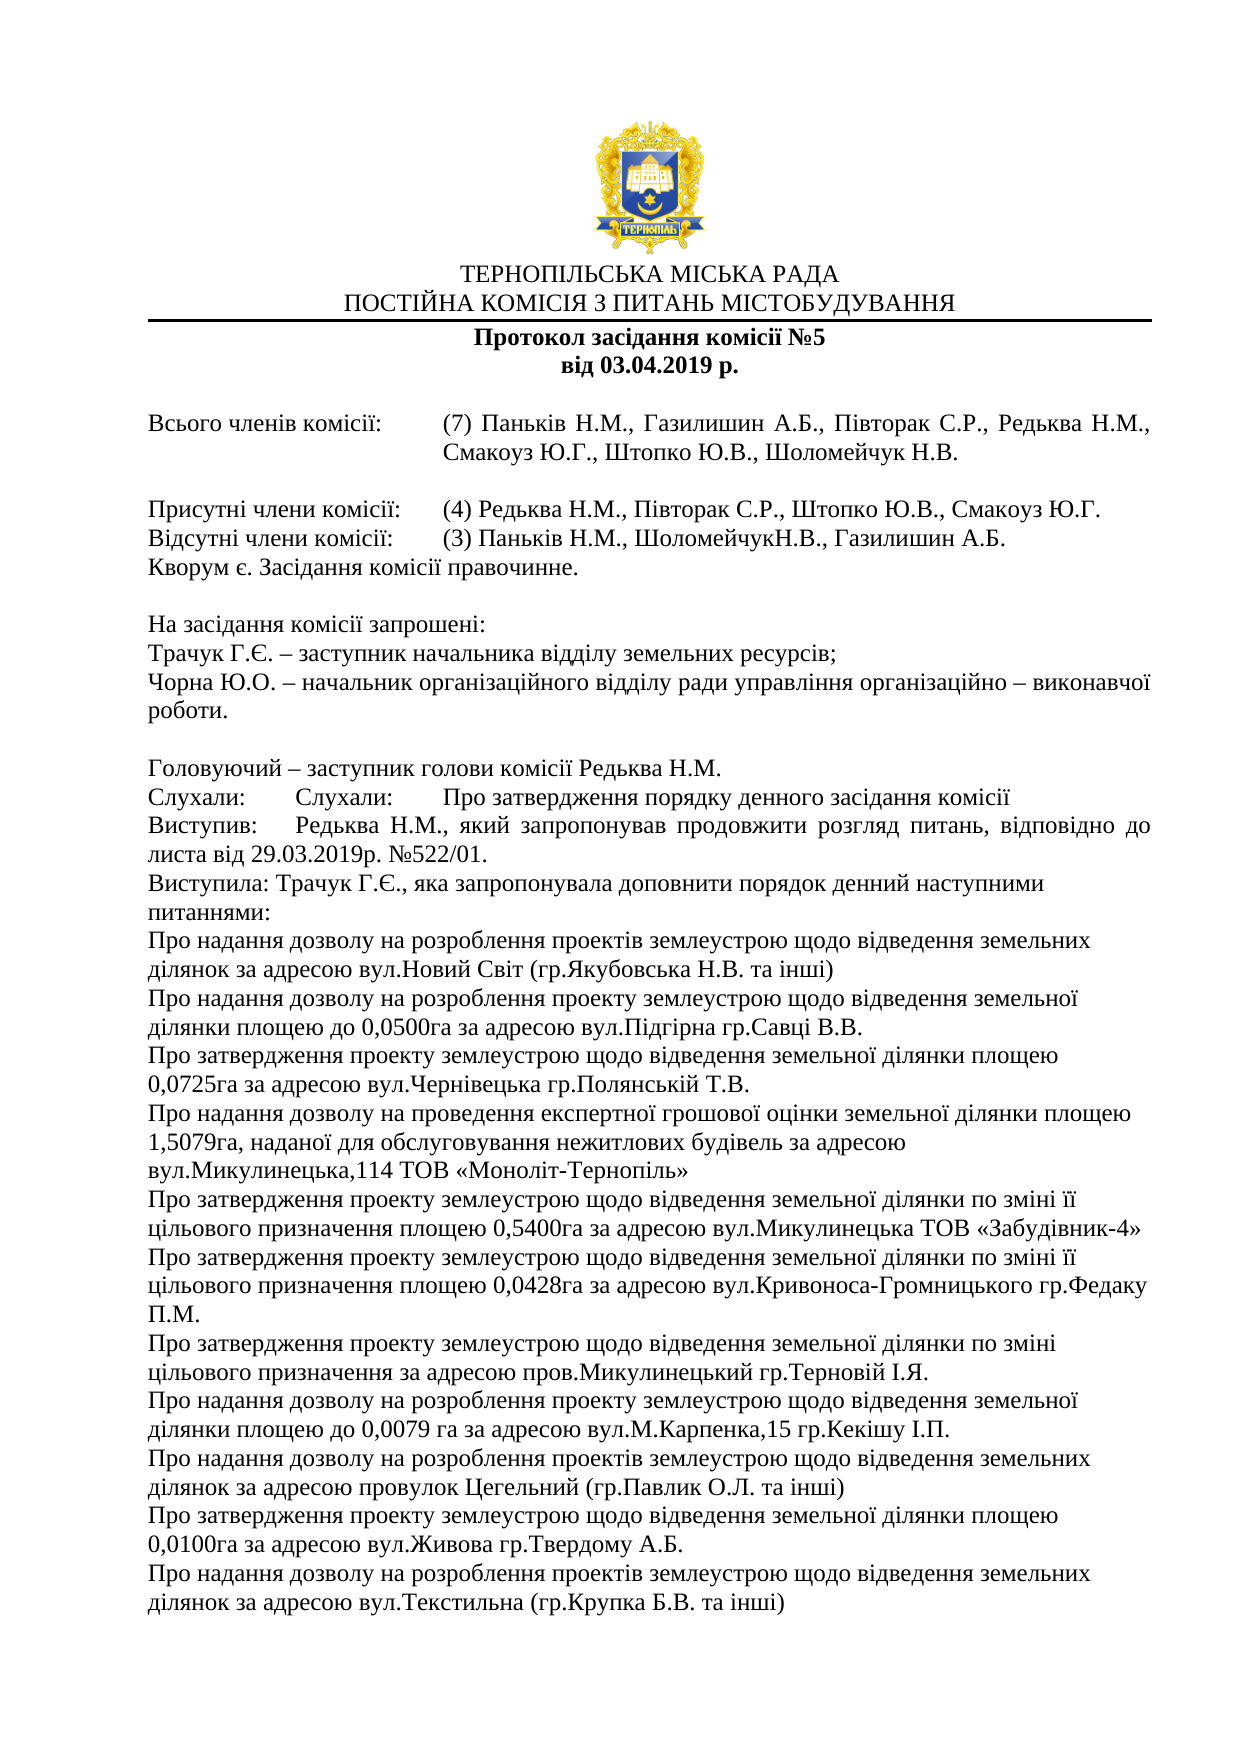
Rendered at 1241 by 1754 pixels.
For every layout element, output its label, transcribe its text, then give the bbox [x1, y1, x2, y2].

text Відсутні члени комісії: (3) Паньків Н.М., ШоломейчукН.В., Газилишин А.Б. [148, 523, 1152, 552]
text Про затвердження проекту землеустрою щодо відведення земельної ділянки площею 0,0100га за адресою вул.Живова гр.Твердому А.Б. [148, 1501, 1152, 1558]
text Про затвердження проекту землеустрою щодо відведення земельної ділянки площею 0,0725га за адресою вул.Чернівецька гр.Полянській Т.В. [148, 1041, 1152, 1098]
text ТЕРНОПІЛЬСЬКА МІСЬКА РАДА [148, 259, 1152, 288]
text Про затвердження проекту землеустрою щодо відведення земельної ділянки по зміні її цільового призначення площею 0,0428га за адресою вул.Кривоноса-Громницького гр.Федаку П.М. [148, 1242, 1152, 1328]
text Всього членів комісії: (7) Паньків Н.М., Газилишин А.Б., Півторак С.Р., Редьква Н.М., Смакоуз Ю.Г., Штопко Ю.В., Шоломейчук Н.В. [148, 408, 1152, 466]
text Про надання дозволу на розроблення проектів землеустрою щодо відведення земельних ділянок за адресою вул.Текстильна (гр.Крупка Б.В. та інші) [148, 1558, 1152, 1616]
text Виступив: Редьква Н.М., який запропонував продовжити розгляд питань, відповідно до листа від 29.03.2019р. №522/01. [148, 811, 1152, 868]
text Про надання дозволу на розроблення проекту землеустрою щодо відведення земельної ділянки площею до 0,0500га за адресою вул.Підгірна гр.Савці В.В. [148, 983, 1152, 1041]
text Про надання дозволу на проведення експертної грошової оцінки земельної ділянки площею 1,5079га, наданої для обслуговування нежитлових будівель за адресою вул.Микулинецька,114 ТОВ «Моноліт-Тернопіль» [148, 1098, 1152, 1184]
text Головуючий – заступник голови комісії Редьква Н.М. [148, 753, 1152, 782]
text Про надання дозволу на розроблення проекту землеустрою щодо відведення земельної ділянки площею до 0,0079 га за адресою вул.М.Карпенка,15 гр.Кекішу І.П. [148, 1386, 1152, 1443]
text Присутні члени комісії: (4) Редьква Н.М., Півторак С.Р., Штопко Ю.В., Смакоуз Ю.Г. [148, 494, 1152, 523]
text Слухали: Слухали: Про затвердження порядку денного засідання комісії [148, 782, 1152, 811]
text Трачук Г.Є. – заступник начальника відділу земельних ресурсів; [148, 638, 1152, 667]
text Про затвердження проекту землеустрою щодо відведення земельної ділянки по зміні цільового призначення за адресою пров.Микулинецький гр.Терновій І.Я. [148, 1328, 1152, 1386]
text від 03.04.2019 р. [148, 351, 1152, 379]
text Про надання дозволу на розроблення проектів землеустрою щодо відведення земельних ділянок за адресою вул.Новий Світ (гр.Якубовська Н.В. та інші) [148, 926, 1152, 983]
text На засідання комісії запрошені: [148, 609, 1152, 638]
text Виступила: Трачук Г.Є., яка запропонувала доповнити порядок денний наступними питаннями: [148, 868, 1152, 926]
text Протокол засідання комісії №5 [148, 322, 1152, 351]
text Про затвердження проекту землеустрою щодо відведення земельної ділянки по зміні її цільового призначення площею 0,5400га за адресою вул.Микулинецька ТОВ «Забудівник-4» [148, 1184, 1152, 1242]
text Чорна Ю.О. – начальник організаційного відділу ради управління організаційно – виконавчої роботи. [148, 667, 1152, 724]
text Про надання дозволу на розроблення проектів землеустрою щодо відведення земельних ділянок за адресою провулок Цегельний (гр.Павлик О.Л. та інші) [148, 1443, 1152, 1501]
text Кворум є. Засідання комісії правочинне. [148, 552, 1152, 581]
picture [580, 116, 719, 259]
text ПОСТІЙНА КОМІСІЯ З ПИТАНЬ містобудування [148, 288, 1152, 319]
